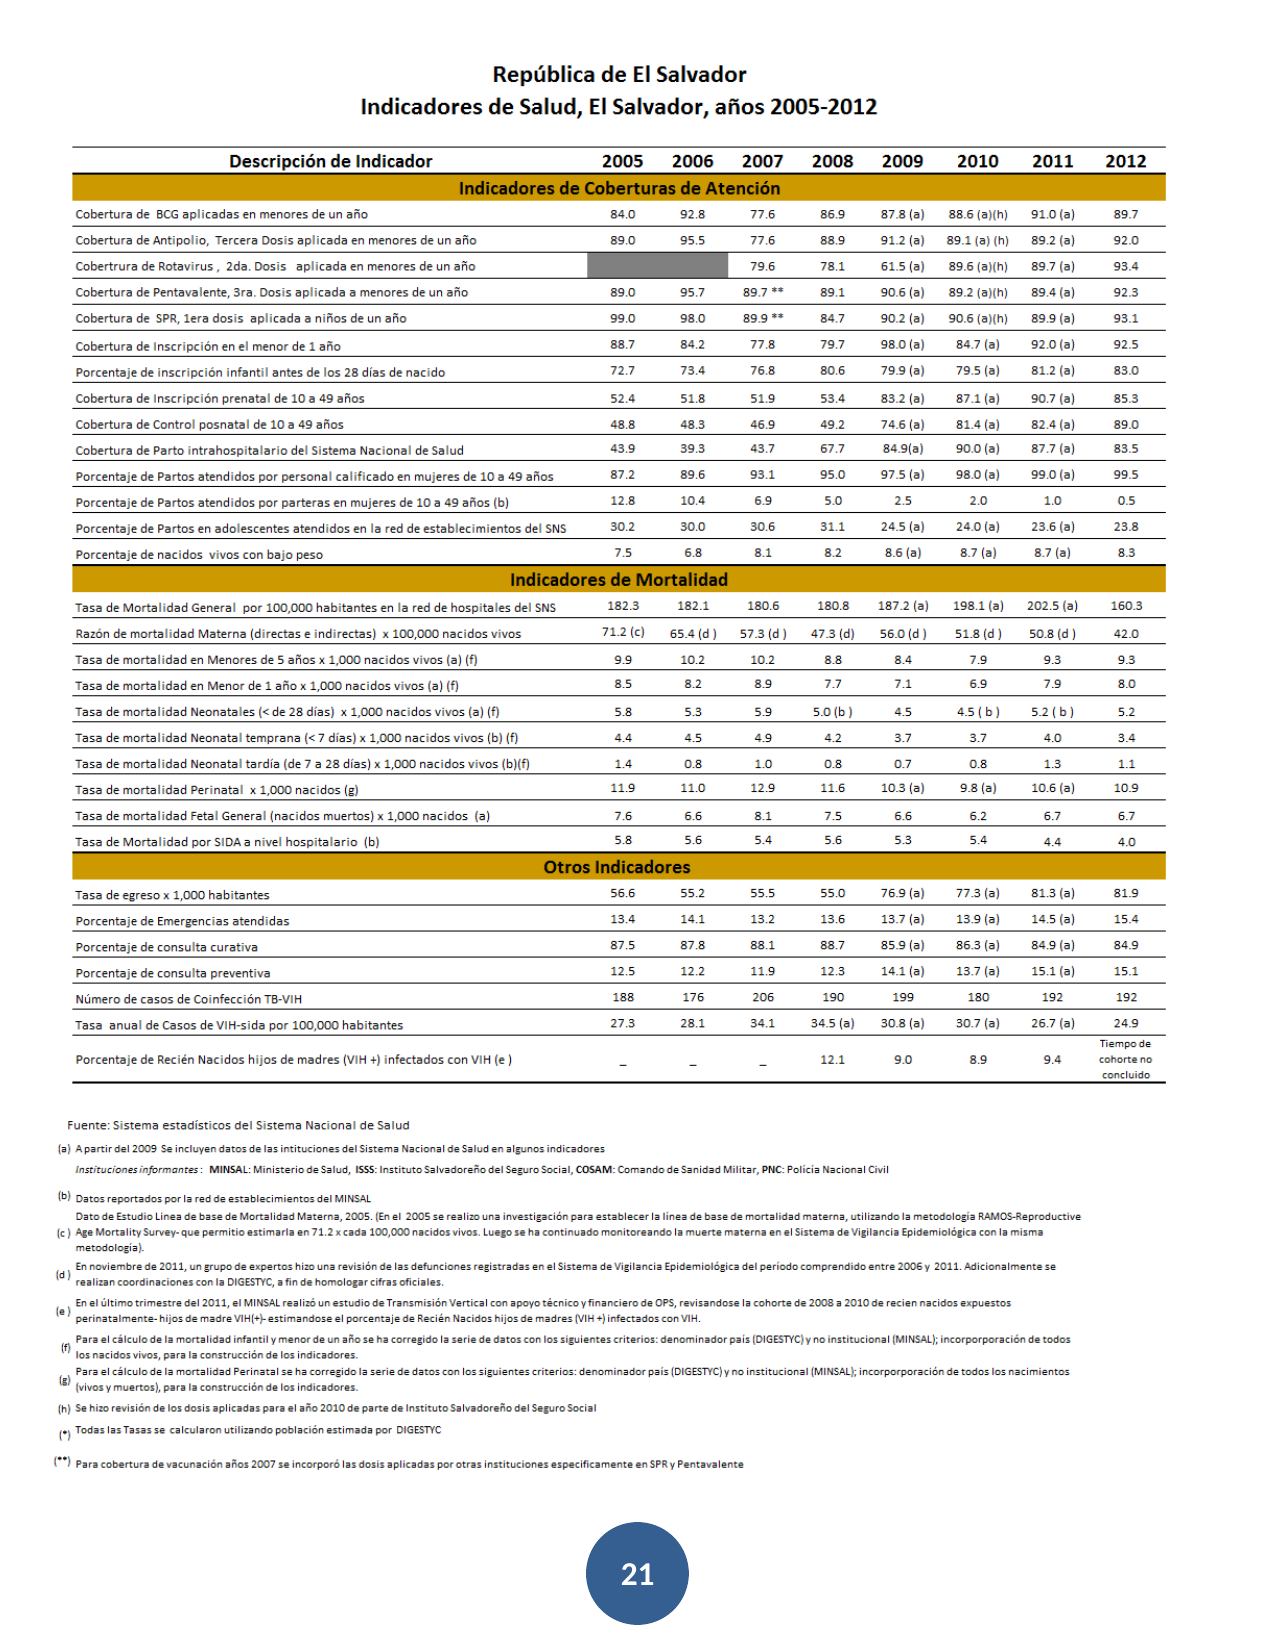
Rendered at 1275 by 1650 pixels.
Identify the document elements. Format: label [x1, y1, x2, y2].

picture [39, 56, 1190, 1471]
